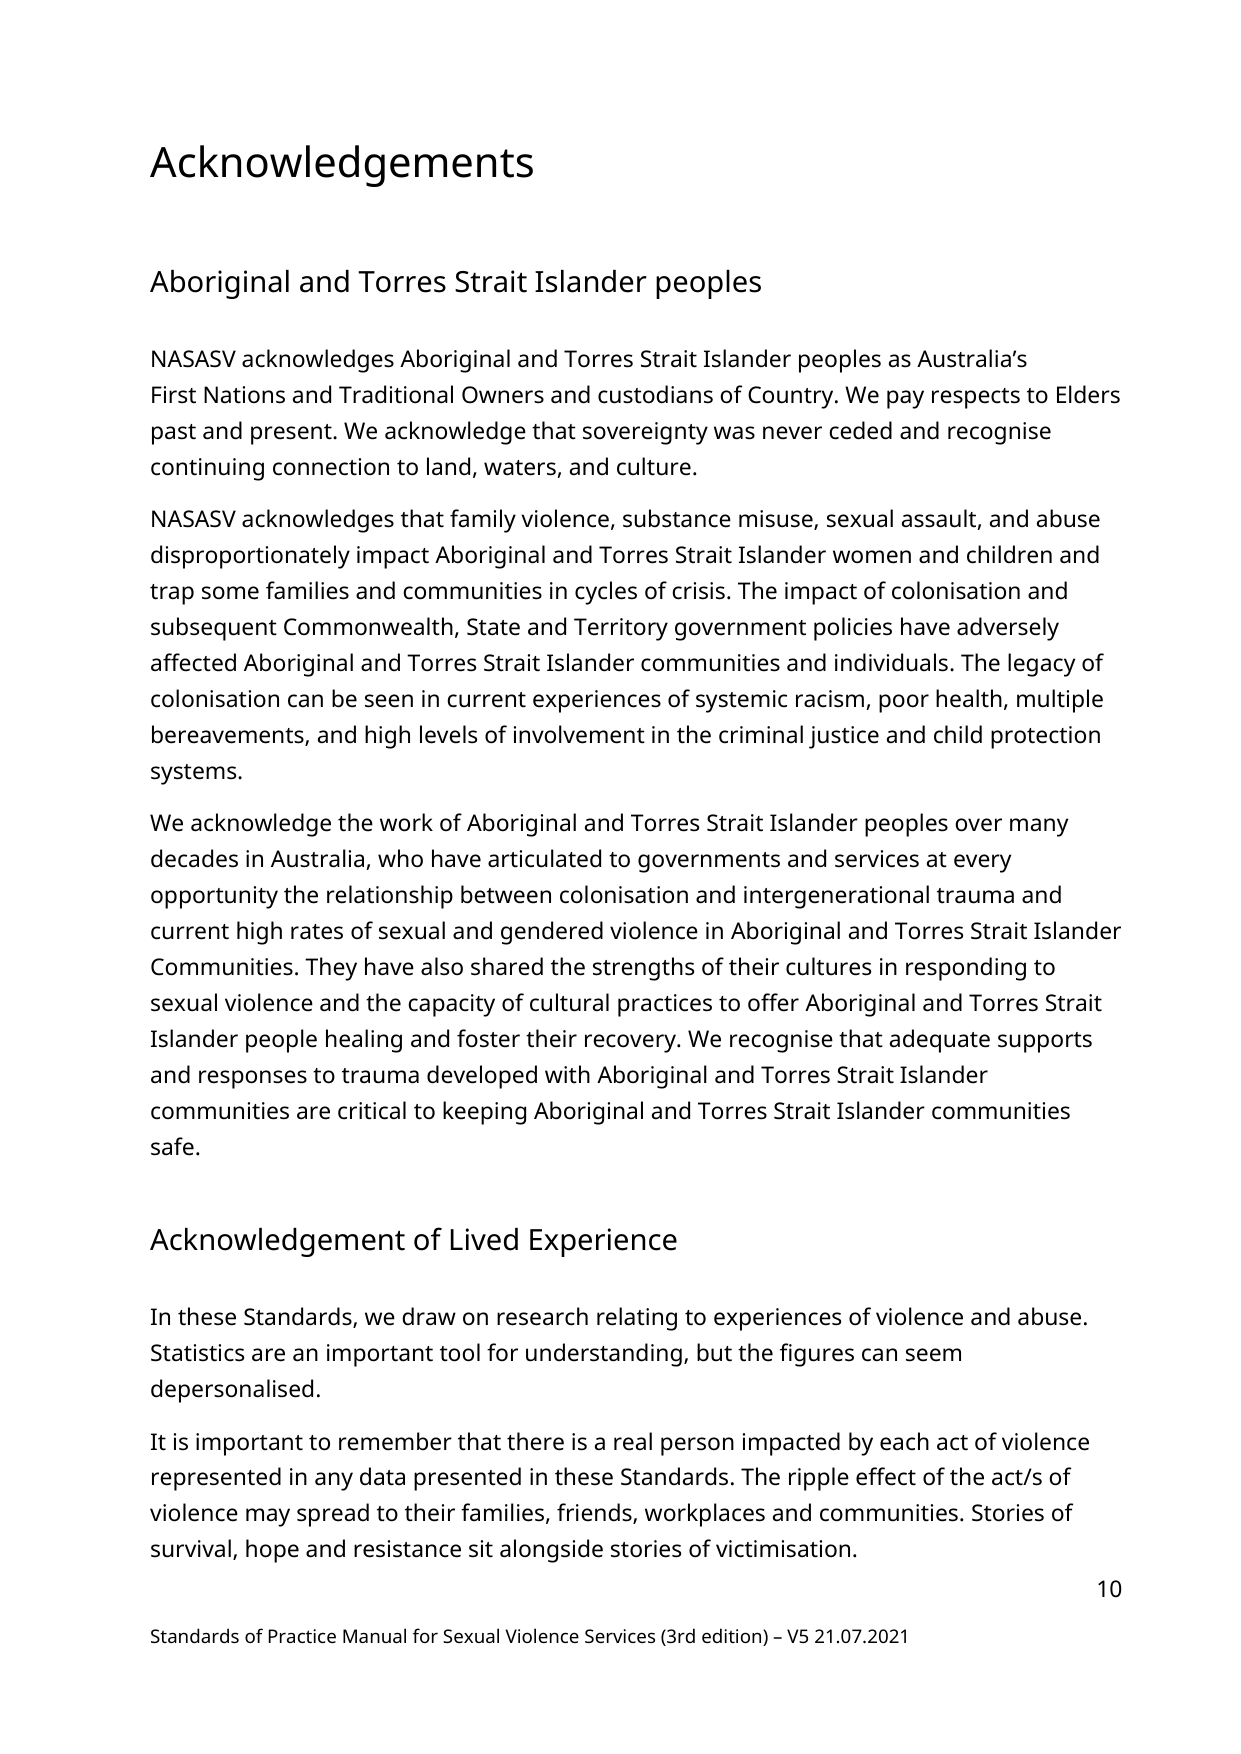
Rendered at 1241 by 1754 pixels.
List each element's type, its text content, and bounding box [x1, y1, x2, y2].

text NASASV acknowledges that family violence, substance misuse, sexual assault, and abuse disproportionately impact Aboriginal and Torres Strait Islander women and children and trap some families and communities in cycles of crisis. The impact of colonisation and subsequent Commonwealth, State and Territory government policies have adversely affected Aboriginal and Torres Strait Islander communities and individuals. The legacy of colonisation can be seen in current experiences of systemic racism, poor health, multiple bereavements, and high levels of involvement in the criminal justice and child protection systems. [150, 503, 1122, 786]
text Acknowledgements [150, 133, 1122, 190]
text It is important to remember that there is a real person impacted by each act of violence represented in any data presented in these Standards. The ripple effect of the act/s of violence may spread to their families, friends, workplaces and communities. Stories of survival, hope and resistance sit alongside stories of victimisation. [150, 1425, 1122, 1564]
text First Nations and Traditional Owners and custodians of Country. We pay respects to Elders past and present. We acknowledge that sovereignty was never ceded and recognise continuing connection to land, waters, and culture. [150, 379, 1122, 482]
subtitle Aboriginal and Torres Strait Islander peoples [150, 261, 1122, 301]
text NASASV acknowledges Aboriginal and Torres Strait Islander peoples as Australia’s [150, 343, 1122, 374]
text In these Standards, we draw on research relating to experiences of violence and abuse. Statistics are an important tool for understanding, but the figures can seem depersonalised. [150, 1301, 1122, 1404]
subtitle Acknowledgement of Lived Experience [150, 1219, 1122, 1259]
text We acknowledge the work of Aboriginal and Torres Strait Islander peoples over many decades in Australia, who have articulated to governments and services at every opportunity the relationship between colonisation and intergenerational trauma and current high rates of sexual and gendered violence in Aboriginal and Torres Strait Islander Communities. They have also shared the strengths of their cultures in responding to sexual violence and the capacity of cultural practices to offer Aboriginal and Torres Strait Islander people healing and foster their recovery. We recognise that adequate supports and responses to trauma developed with Aboriginal and Torres Strait Islander communities are critical to keeping Aboriginal and Torres Strait Islander communities safe. [150, 807, 1122, 1162]
